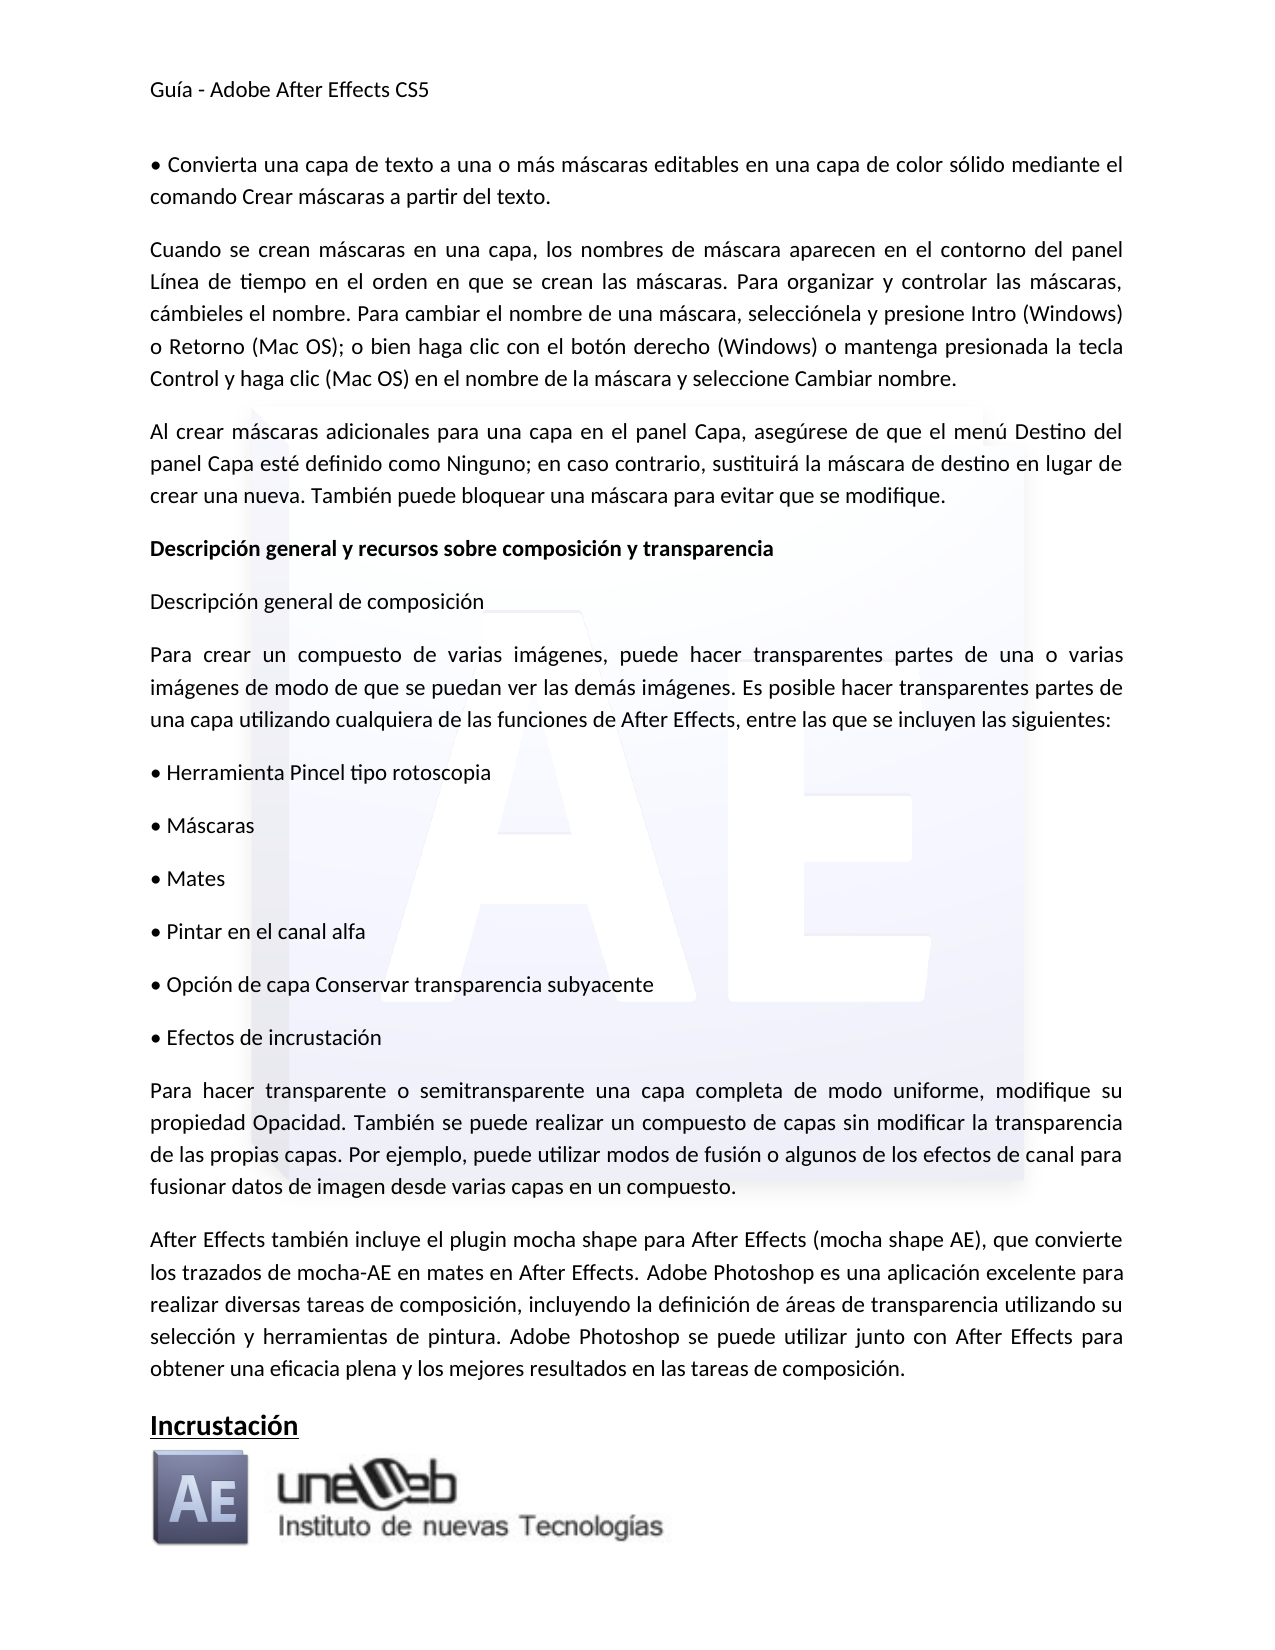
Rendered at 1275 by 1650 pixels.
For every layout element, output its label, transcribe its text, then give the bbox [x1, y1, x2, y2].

text Descripción general de composición [150, 587, 1125, 615]
text • Mates [150, 864, 1125, 892]
text • Opción de capa Conservar transparencia subyacente [150, 970, 1125, 998]
text Cuando se crean máscaras en una capa, los nombres de máscara aparecen en el contorno del panel Línea de tiempo en el orden en que se crean las máscaras. Para organizar y controlar las máscaras, cámbieles el nombre. Para cambiar el nombre de una máscara, selecciónela y presione Intro (Windows) o Retorno (Mac OS); o bien haga clic con el botón derecho (Windows) o mantenga presionada la tecla Control y haga clic (Mac OS) en el nombre de la máscara y seleccione Cambiar nombre. [150, 235, 1125, 392]
text Incrustación [150, 1407, 1125, 1443]
text Para hacer transparente o semitransparente una capa completa de modo uniforme, modifique su propiedad Opacidad. También se puede realizar un compuesto de capas sin modificar la transparencia de las propias capas. Por ejemplo, puede utilizar modos de fusión o algunos de los efectos de canal para fusionar datos de imagen desde varias capas en un compuesto. [150, 1076, 1125, 1201]
text • Convierta una capa de texto a una o más máscaras editables en una capa de color sólido mediante el comando Crear máscaras a partir del texto. [150, 150, 1125, 210]
text • Máscaras [150, 811, 1125, 839]
text • Pintar en el canal alfa [150, 917, 1125, 945]
text Para crear un compuesto de varias imágenes, puede hacer transparentes partes de una o varias imágenes de modo de que se puedan ver las demás imágenes. Es posible hacer transparentes partes de una capa utilizando cualquiera de las funciones de After Effects, entre las que se incluyen las siguientes: [150, 640, 1125, 733]
text Descripción general y recursos sobre composición y transparencia [150, 534, 1125, 562]
picture [150, 1448, 719, 1547]
text • Efectos de incrustación [150, 1023, 1125, 1051]
text • Herramienta Pincel tipo rotoscopia [150, 758, 1125, 786]
text Al crear máscaras adicionales para una capa en el panel Capa, asegúrese de que el menú Destino del panel Capa esté definido como Ninguno; en caso contrario, sustituirá la máscara de destino en lugar de crear una nueva. También puede bloquear una máscara para evitar que se modifique. [150, 417, 1125, 509]
text After Effects también incluye el plugin mocha shape para After Effects (mocha shape AE), que convierte los trazados de mocha-AE en mates en After Effects. Adobe Photoshop es una aplicación excelente para realizar diversas tareas de composición, incluyendo la definición de áreas de transparencia utilizando su selección y herramientas de pintura. Adobe Photoshop se puede utilizar junto con After Effects para obtener una eficacia plena y los mejores resultados en las tareas de composición. [150, 1226, 1125, 1382]
